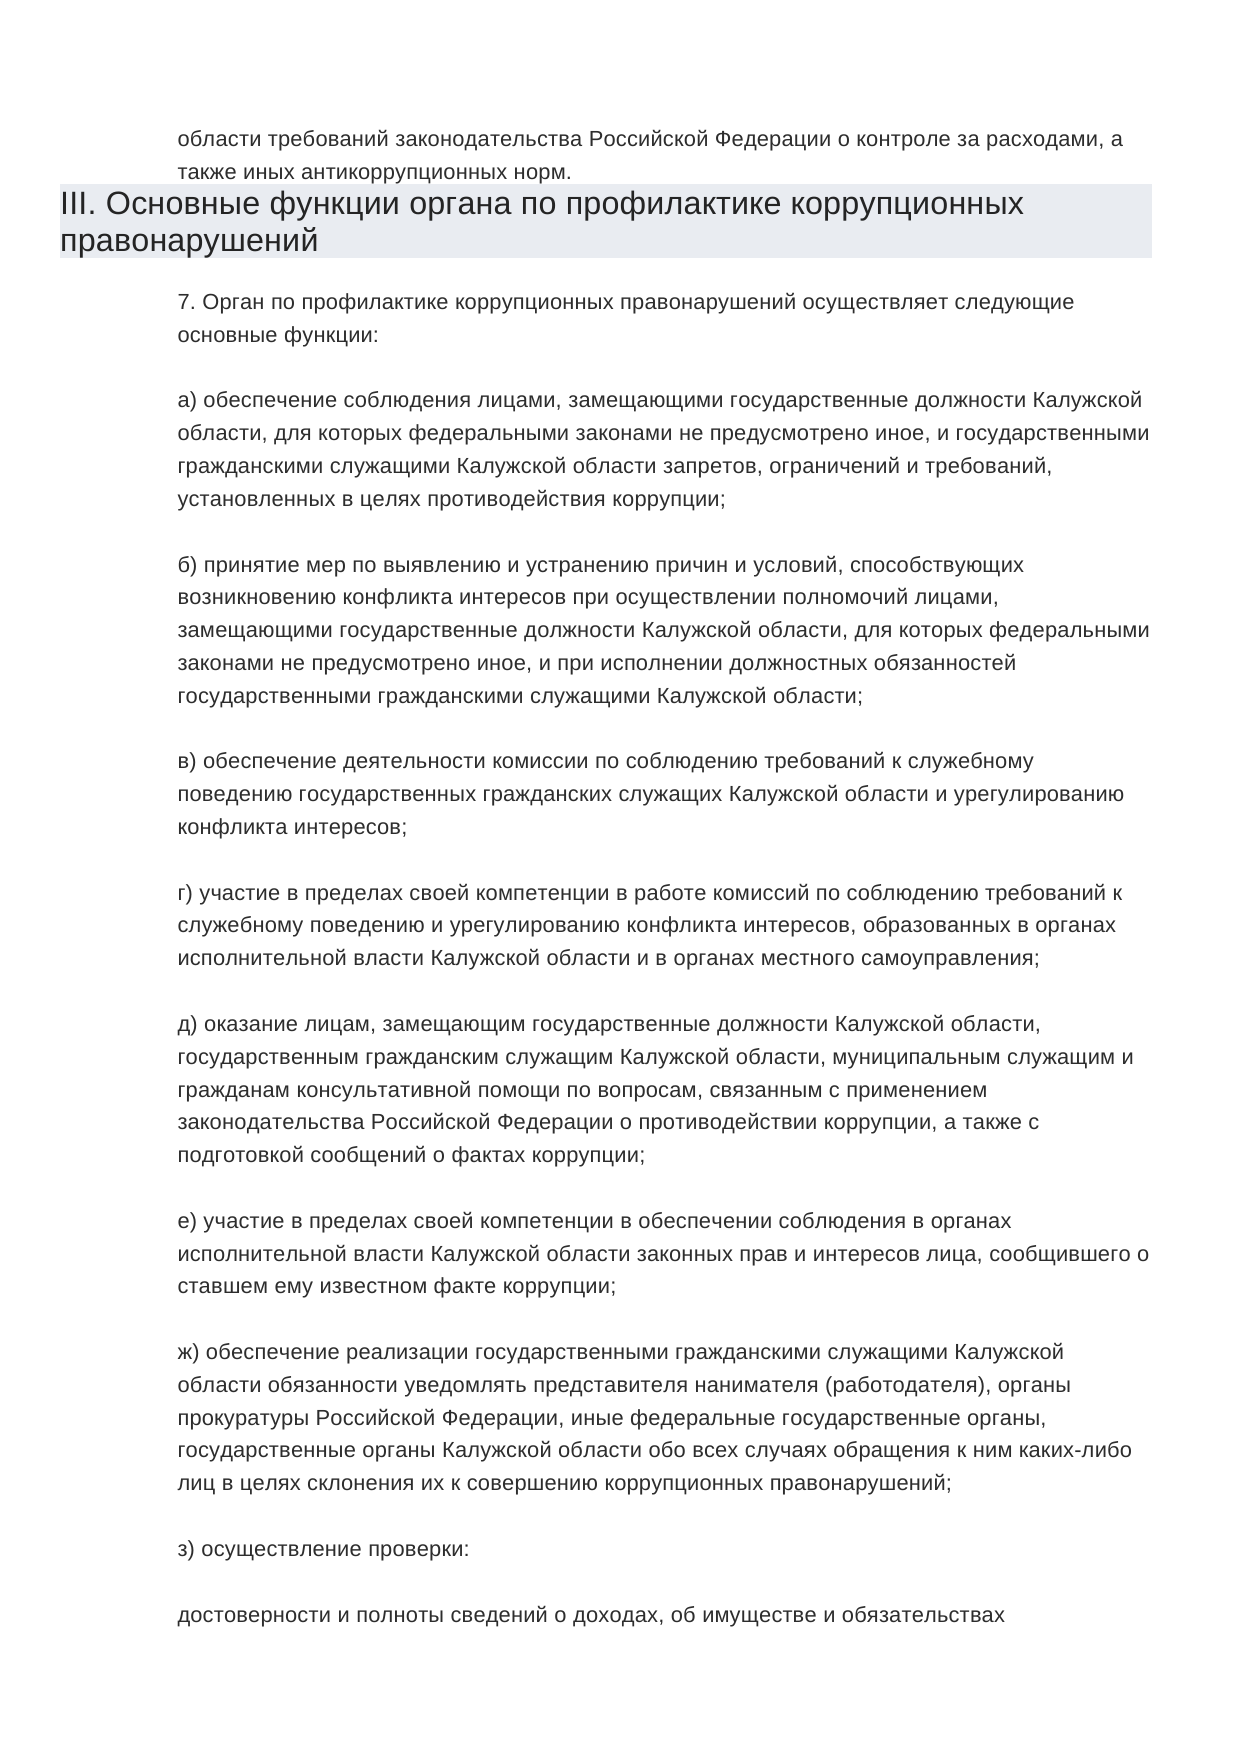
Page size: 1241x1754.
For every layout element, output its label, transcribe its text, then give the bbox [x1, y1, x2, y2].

text III. Основные функции органа по профилактике коррупционных правонарушений [60, 184, 1152, 258]
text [177, 281, 1152, 1627]
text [177, 118, 1152, 184]
